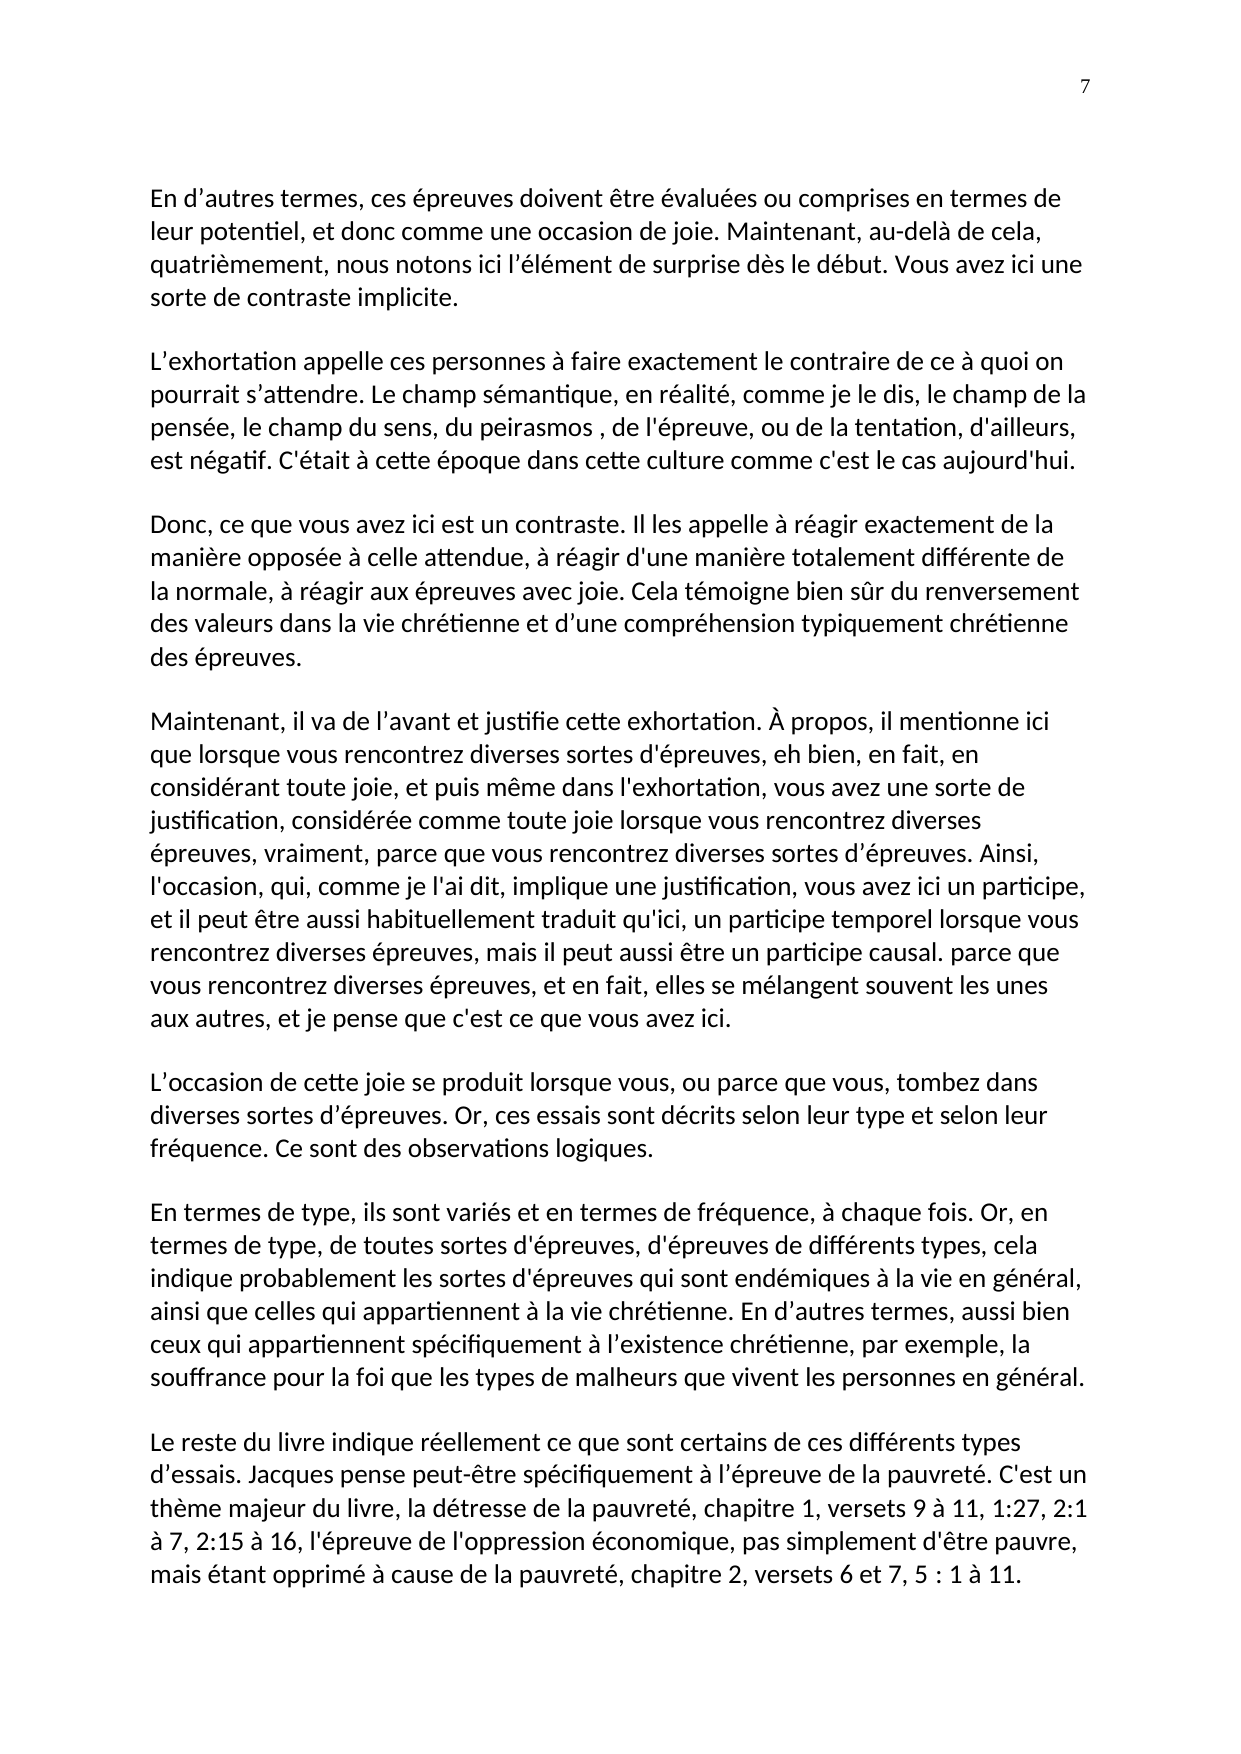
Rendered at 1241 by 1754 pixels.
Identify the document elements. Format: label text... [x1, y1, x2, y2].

text L’exhortation appelle ces personnes à faire exactement le contraire de ce à quoi on pourrait s’attendre. Le champ sémantique, en réalité, comme je le dis, le champ de la pensée, le champ du sens, du peirasmos , de l'épreuve, ou de la tentation, d'ailleurs, est négatif. C'était à cette époque dans cette culture comme c'est le cas aujourd'hui. [150, 344, 1090, 476]
text L’occasion de cette joie se produit lorsque vous, ou parce que vous, tombez dans diverses sortes d’épreuves. Or, ces essais sont décrits selon leur type et selon leur fréquence. Ce sont des observations logiques. [150, 1065, 1090, 1164]
text Le reste du livre indique réellement ce que sont certains de ces différents types d’essais. Jacques pense peut-être spécifiquement à l’épreuve de la pauvreté. C'est un thème majeur du livre, la détresse de la pauvreté, chapitre 1, versets 9 à 11, 1:27, 2:1 à 7, 2:15 à 16, l'épreuve de l'oppression économique, pas simplement d'être pauvre, mais étant opprimé à cause de la pauvreté, chapitre 2, versets 6 et 7, 5 : 1 à 11. [150, 1425, 1090, 1590]
text En termes de type, ils sont variés et en termes de fréquence, à chaque fois. Or, en termes de type, de toutes sortes d'épreuves, d'épreuves de différents types, cela indique probablement les sortes d'épreuves qui sont endémiques à la vie en général, ainsi que celles qui appartiennent à la vie chrétienne. En d’autres termes, aussi bien ceux qui appartiennent spécifiquement à l’existence chrétienne, par exemple, la souffrance pour la foi que les types de malheurs que vivent les personnes en général. [150, 1195, 1090, 1393]
text Maintenant, il va de l’avant et justifie cette exhortation. À propos, il mentionne ici que lorsque vous rencontrez diverses sortes d'épreuves, eh bien, en fait, en considérant toute joie, et puis même dans l'exhortation, vous avez une sorte de justification, considérée comme toute joie lorsque vous rencontrez diverses épreuves, vraiment, parce que vous rencontrez diverses sortes d’épreuves. Ainsi, l'occasion, qui, comme je l'ai dit, implique une justification, vous avez ici un participe, et il peut être aussi habituellement traduit qu'ici, un participe temporel lorsque vous rencontrez diverses épreuves, mais il peut aussi être un participe causal. parce que vous rencontrez diverses épreuves, et en fait, elles se mélangent souvent les unes aux autres, et je pense que c'est ce que vous avez ici. [150, 704, 1090, 1034]
text En d’autres termes, ces épreuves doivent être évaluées ou comprises en termes de leur potentiel, et donc comme une occasion de joie. Maintenant, au-delà de cela, quatrièmement, nous notons ici l’élément de surprise dès le début. Vous avez ici une sorte de contraste implicite. [150, 181, 1090, 313]
text Donc, ce que vous avez ici est un contraste. Il les appelle à réagir exactement de la manière opposée à celle attendue, à réagir d'une manière totalement différente de la normale, à réagir aux épreuves avec joie. Cela témoigne bien sûr du renversement des valeurs dans la vie chrétienne et d’une compréhension typiquement chrétienne des épreuves. [150, 508, 1090, 673]
